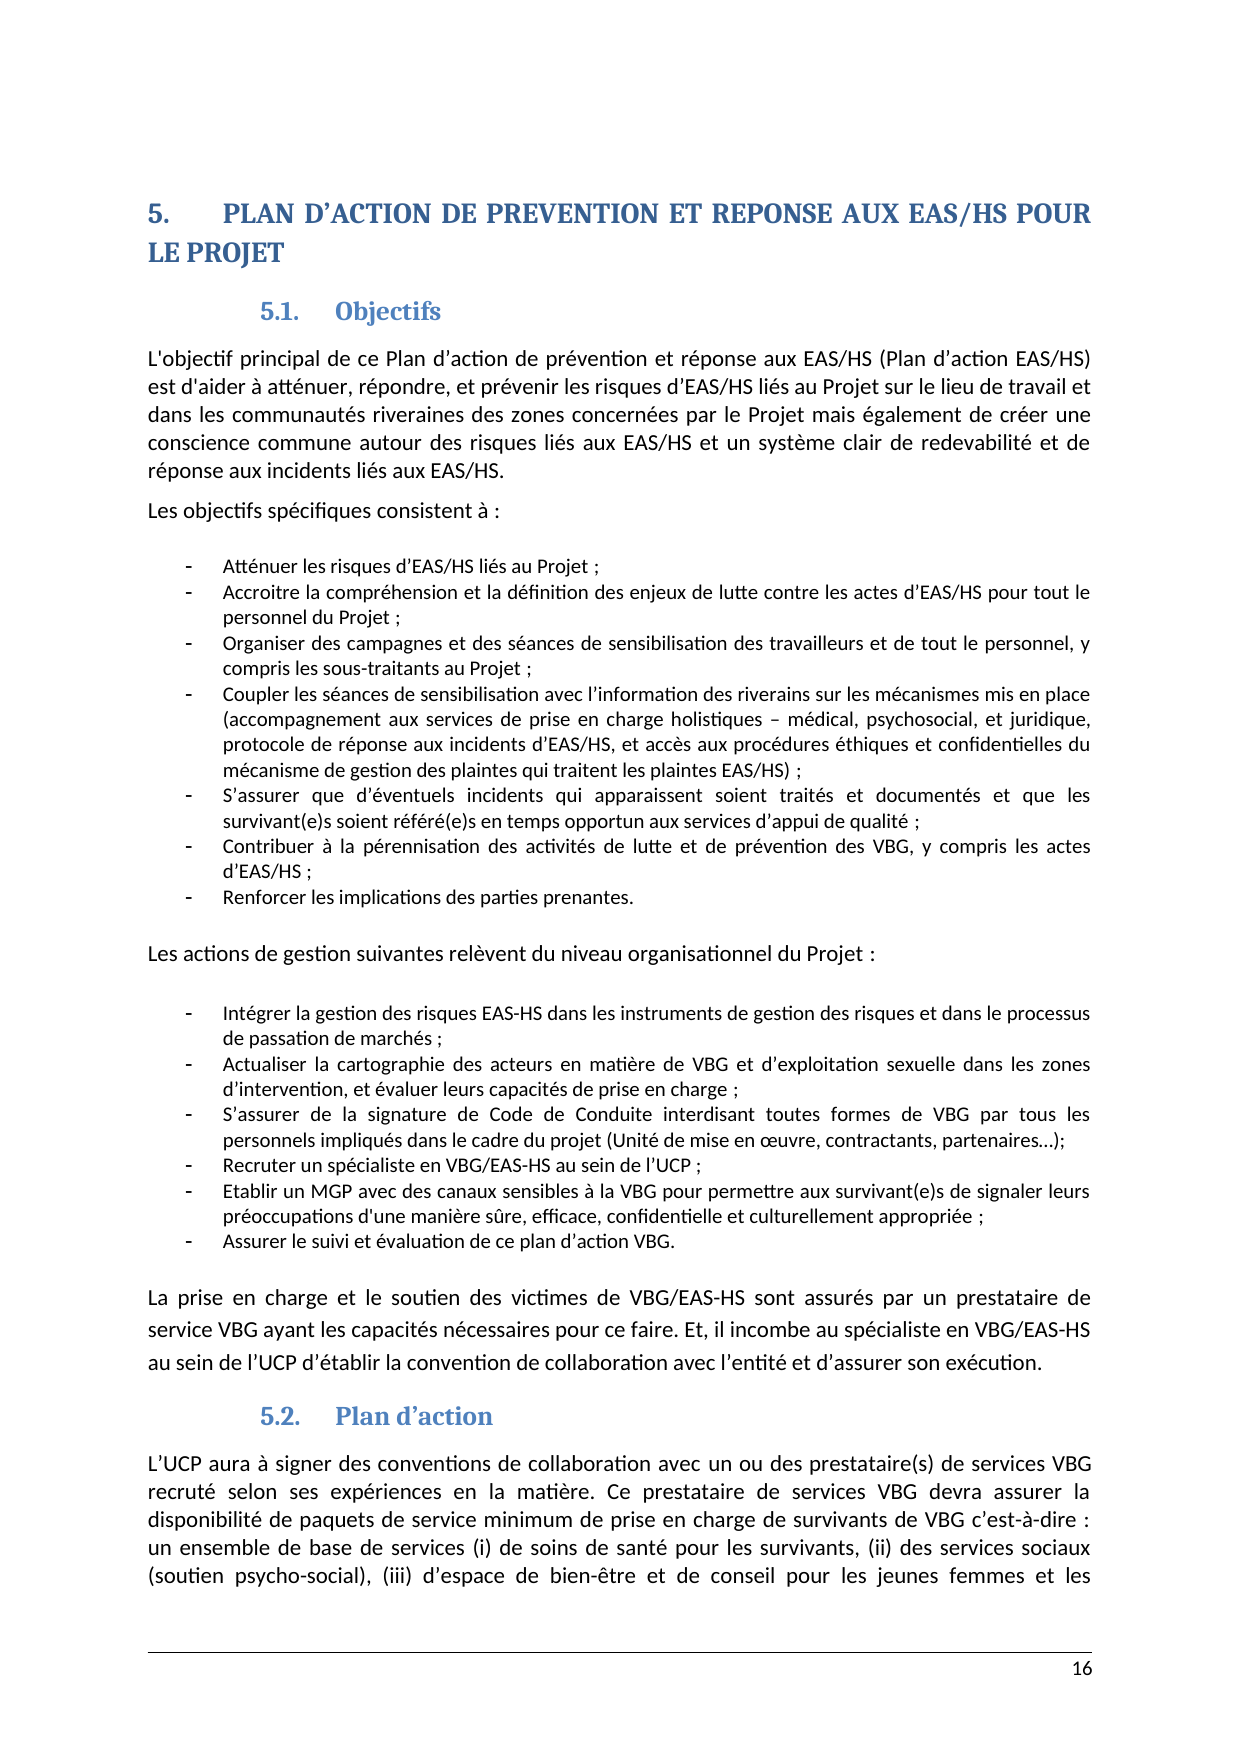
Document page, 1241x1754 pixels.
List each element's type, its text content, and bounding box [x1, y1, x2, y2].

list Coupler les séances de sensibilisation avec l’information des riverains sur les mécanismes mis en place (accompagnement aux services de prise en charge holistiques – médical, psychosocial, et juridique, protocole de réponse aux incidents d’EAS/HS, et accès aux procédures éthiques et confidentielles du mécanisme de gestion des plaintes qui traitent les plaintes EAS/HS) ; [185, 681, 1092, 782]
list Atténuer les risques d’EAS/HS liés au Projet ; [185, 554, 1092, 579]
list Accroitre la compréhension et la définition des enjeux de lutte contre les actes d’EAS/HS pour tout le personnel du Projet ; [185, 579, 1092, 630]
list Assurer le suivi et évaluation de ce plan d’action VBG. [185, 1229, 1092, 1254]
text Les objectifs spécifiques consistent à : [148, 496, 1092, 524]
list S’assurer de la signature de Code de Conduite interdisant toutes formes de VBG par tous les personnels impliqués dans le cadre du projet (Unité de mise en œuvre, contractants, partenaires…); [185, 1102, 1092, 1152]
text Les actions de gestion suivantes relèvent du niveau organisationnel du Projet : [148, 939, 1092, 967]
list Intégrer la gestion des risques EAS-HS dans les instruments de gestion des risques et dans le processus de passation de marchés ; [185, 1000, 1092, 1051]
list Organiser des campagnes et des séances de sensibilisation des travailleurs et de tout le personnel, y compris les sous-traitants au Projet ; [185, 630, 1092, 681]
list Actualiser la cartographie des acteurs en matière de VBG et d’exploitation sexuelle dans les zones d’intervention, et évaluer leurs capacités de prise en charge ; [185, 1051, 1092, 1102]
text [148, 1449, 1092, 1589]
subtitle PLAN D’ACTION DE PREVENTION ET REPONSE AUX EAS/HS POUR LE PROJET [148, 198, 1092, 270]
list S’assurer que d’éventuels incidents qui apparaissent soient traités et documentés et que les survivant(e)s soient référé(e)s en temps opportun aux services d’appui de qualité ; [185, 782, 1092, 833]
subtitle Objectifs [260, 296, 1092, 327]
list Recruter un spécialiste en VBG/EAS-HS au sein de l’UCP ; [185, 1152, 1092, 1178]
text La prise en charge et le soutien des victimes de VBG/EAS-HS sont assurés par un prestataire de service VBG ayant les capacités nécessaires pour ce faire. Et, il incombe au spécialiste en VBG/EAS-HS au sein de l’UCP d’établir la convention de collaboration avec l’entité et d’assurer son exécution. [148, 1283, 1092, 1376]
list Renforcer les implications des parties prenantes. [185, 884, 1092, 909]
list Contribuer à la pérennisation des activités de lutte et de prévention des VBG, y compris les actes d’EAS/HS ; [185, 833, 1092, 884]
subtitle Plan d’action [260, 1401, 1092, 1432]
text L'objectif principal de ce Plan d’action de prévention et réponse aux EAS/HS (Plan d’action EAS/HS) est d'aider à atténuer, répondre, et prévenir les risques d’EAS/HS liés au Projet sur le lieu de travail et dans les communautés riveraines des zones concernées par le Projet mais également de créer une conscience commune autour des risques liés aux EAS/HS et un système clair de redevabilité et de réponse aux incidents liés aux EAS/HS. [148, 344, 1092, 484]
list Etablir un MGP avec des canaux sensibles à la VBG pour permettre aux survivant(e)s de signaler leurs préoccupations d'une manière sûre, efficace, confidentielle et culturellement appropriée ; [185, 1178, 1092, 1229]
